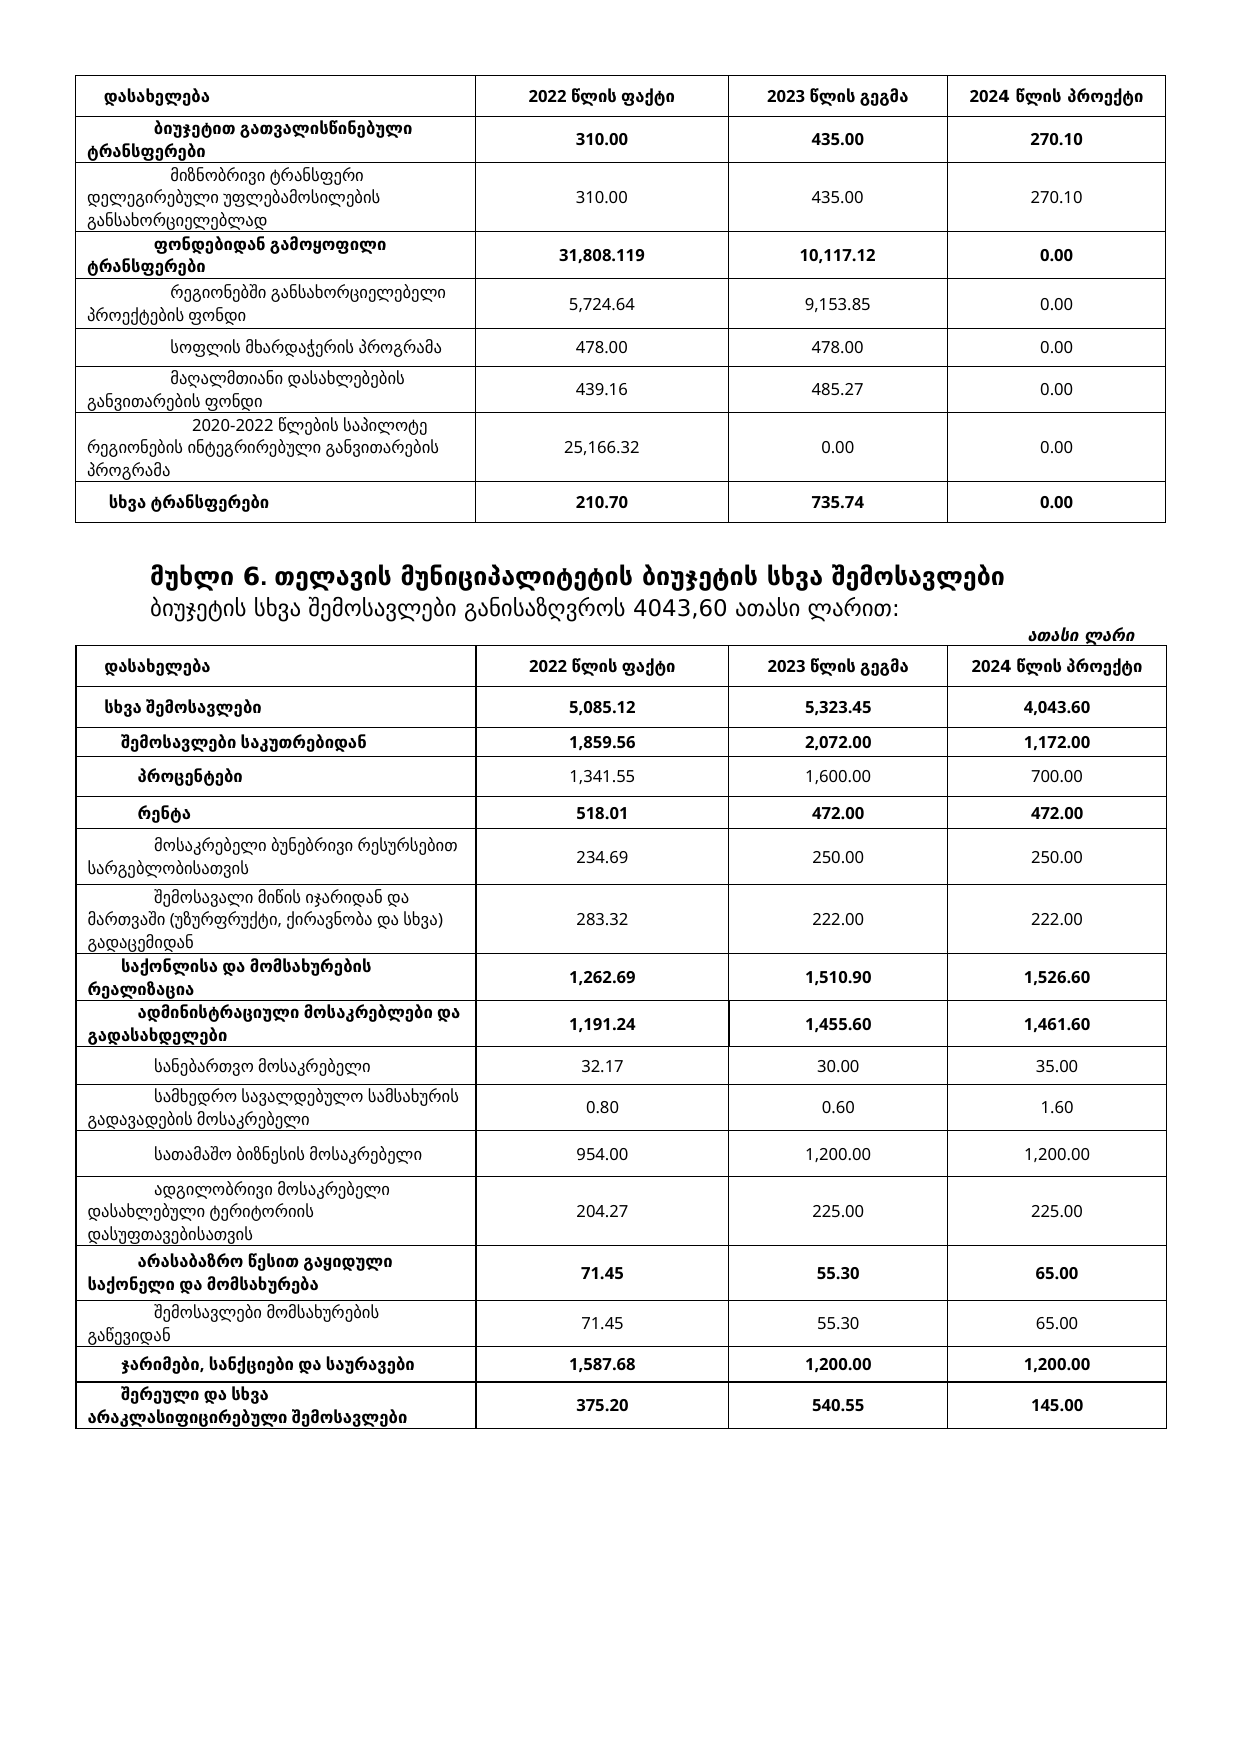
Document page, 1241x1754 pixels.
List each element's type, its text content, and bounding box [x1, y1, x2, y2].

table_cell 0.00 [729, 413, 947, 481]
table_cell სათამაშო ბიზნესის მოსაკრებელი [77, 1131, 475, 1176]
table_header 2022 წლის ფაქტი [476, 76, 728, 116]
table_cell 283.32 [477, 885, 728, 953]
table_cell რეგიონებში განსახორციელებელი პროექტების ფონდი [76, 279, 475, 328]
table_cell 250.00 [948, 829, 1166, 884]
text ათასი ლარი [75, 626, 1136, 645]
table_cell 65.00 [948, 1246, 1166, 1299]
table_cell 1,510.90 [729, 954, 947, 1000]
table_cell 375.20 [477, 1383, 728, 1428]
table_cell ფონდებიდან გამოყოფილი ტრანსფერები [76, 232, 475, 278]
table_cell 2,072.00 [729, 728, 947, 756]
table_cell 9,153.85 [729, 279, 947, 328]
table_cell 310.00 [476, 117, 728, 162]
table_cell 222.00 [948, 885, 1166, 953]
table_cell 55.30 [729, 1246, 947, 1299]
table_cell 540.55 [729, 1383, 947, 1428]
table_cell 5,724.64 [476, 279, 728, 328]
table_cell 1,200.00 [948, 1131, 1166, 1176]
table_cell 71.45 [477, 1246, 728, 1299]
table_cell 204.27 [477, 1177, 728, 1245]
table_cell 0.00 [948, 482, 1165, 522]
table_cell მაღალმთიანი დასახლებების განვითარების ფონდი [76, 367, 475, 412]
table_cell 222.00 [729, 885, 947, 953]
table_header 2024 წლის პროექტი [948, 646, 1166, 686]
table_cell მიზნობრივი ტრანსფერი დელეგირებული უფლებამოსილების განსახორციელებლად [76, 163, 475, 231]
table_cell 2020-2022 წლების საპილოტე რეგიონების ინტეგრირებული განვითარების პროგრამა [76, 413, 475, 481]
table_cell ადგილობრივი მოსაკრებელი დასახლებული ტერიტორიის დასუფთავებისათვის [77, 1177, 475, 1245]
table_cell ადმინისტრაციული მოსაკრებლები და გადასახდელები [77, 1001, 475, 1046]
table_cell რენტა [77, 797, 475, 828]
table_cell 1,455.60 [730, 1001, 947, 1046]
table_cell 1,526.60 [948, 954, 1166, 1000]
table_cell 1,200.00 [948, 1347, 1166, 1381]
text ბიუჯეტის სხვა შემოსავლები განისაზღვროს 4043,60 ათასი ლარით: [75, 595, 1165, 622]
table_cell 1,172.00 [948, 728, 1166, 756]
table_cell ჯარიმები, სანქციები და საურავები [77, 1347, 475, 1381]
table_header 2024 წლის პროექტი [948, 76, 1165, 116]
table_cell 5,323.45 [729, 687, 947, 727]
table_cell 30.00 [729, 1047, 947, 1084]
table_cell შემოსავლები მომსახურების გაწევიდან [77, 1301, 475, 1346]
table_header 2023 წლის გეგმა [729, 646, 947, 686]
table_cell პროცენტები [77, 757, 475, 796]
table_cell 5,085.12 [477, 687, 728, 727]
table_cell 270.10 [948, 117, 1165, 162]
table_cell 485.27 [729, 367, 947, 412]
table_cell 55.30 [729, 1301, 947, 1346]
table_header 2023 წლის გეგმა [729, 76, 947, 116]
table_cell 310.00 [476, 163, 728, 231]
text მუხლი 6. თელავის მუნიციპალიტეტის ბიუჯეტის სხვა შემოსავლები [75, 562, 1165, 591]
table_cell 250.00 [729, 829, 947, 884]
table_cell 478.00 [729, 329, 947, 366]
table_cell 518.01 [477, 797, 728, 828]
table_cell 4,043.60 [948, 687, 1166, 727]
table_cell 1,191.24 [477, 1001, 728, 1046]
table_cell სამხედრო სავალდებულო სამსახურის გადავადების მოსაკრებელი [77, 1085, 475, 1130]
table_cell 0.00 [948, 413, 1165, 481]
table_cell 0.00 [948, 329, 1165, 366]
table_cell 472.00 [948, 797, 1166, 828]
table_cell 0.00 [948, 367, 1165, 412]
table_cell 71.45 [477, 1301, 728, 1346]
table_cell შემოსავლები საკუთრებიდან [77, 728, 475, 756]
table_cell 1,600.00 [729, 757, 947, 796]
table_cell საქონლისა და მომსახურების რეალიზაცია [77, 954, 475, 1000]
table_cell სხვა ტრანსფერები [76, 482, 475, 522]
table_cell 1,200.00 [729, 1347, 947, 1381]
table_cell 0.60 [729, 1085, 947, 1130]
table_cell 234.69 [477, 829, 728, 884]
table_cell 1,200.00 [729, 1131, 947, 1176]
table_cell მოსაკრებელი ბუნებრივი რესურსებით სარგებლობისათვის [77, 829, 475, 884]
table_cell 10,117.12 [729, 232, 947, 278]
table_cell 25,166.32 [476, 413, 728, 481]
table_cell 735.74 [729, 482, 947, 522]
table_cell 0.80 [477, 1085, 728, 1130]
table_cell 472.00 [729, 797, 947, 828]
table_cell 1,262.69 [477, 954, 728, 1000]
table_cell 435.00 [729, 163, 947, 231]
table_cell 1,461.60 [948, 1001, 1166, 1046]
table_header დასახელება [77, 646, 475, 686]
table_cell 1,859.56 [477, 728, 728, 756]
table_cell სოფლის მხარდაჭერის პროგრამა [76, 329, 475, 366]
table_cell 700.00 [948, 757, 1166, 796]
table_cell 435.00 [729, 117, 947, 162]
table_cell 0.00 [948, 232, 1165, 278]
table_cell 0.00 [948, 279, 1165, 328]
table_cell 1.60 [948, 1085, 1166, 1130]
table_cell 270.10 [948, 163, 1165, 231]
table_cell 145.00 [948, 1383, 1166, 1428]
table_cell შერეული და სხვა არაკლასიფიცირებული შემოსავლები [77, 1383, 475, 1428]
table_cell არასაბაზრო წესით გაყიდული საქონელი და მომსახურება [77, 1246, 475, 1299]
table_cell 439.16 [476, 367, 728, 412]
table_cell 225.00 [948, 1177, 1166, 1245]
table_cell შემოსავალი მიწის იჯარიდან და მართვაში (უზურფრუქტი, ქირავნობა და სხვა) გადაცემიდან [77, 885, 475, 953]
table_cell 210.70 [476, 482, 728, 522]
table_cell 1,341.55 [477, 757, 728, 796]
table_cell 478.00 [476, 329, 728, 366]
table_cell 35.00 [948, 1047, 1166, 1084]
table_cell სხვა შემოსავლები [77, 687, 475, 727]
table_cell 1,587.68 [477, 1347, 728, 1381]
table_cell 225.00 [729, 1177, 947, 1245]
table_cell 954.00 [477, 1131, 728, 1176]
table_header 2022 წლის ფაქტი [477, 646, 728, 686]
table_header დასახელება [76, 76, 475, 116]
table_cell 65.00 [948, 1301, 1166, 1346]
table_cell ბიუჯეტით გათვალისწინებული ტრანსფერები [76, 117, 475, 162]
table_cell 31,808.119 [476, 232, 728, 278]
table_cell სანებართვო მოსაკრებელი [77, 1047, 475, 1084]
table_cell 32.17 [477, 1047, 728, 1084]
